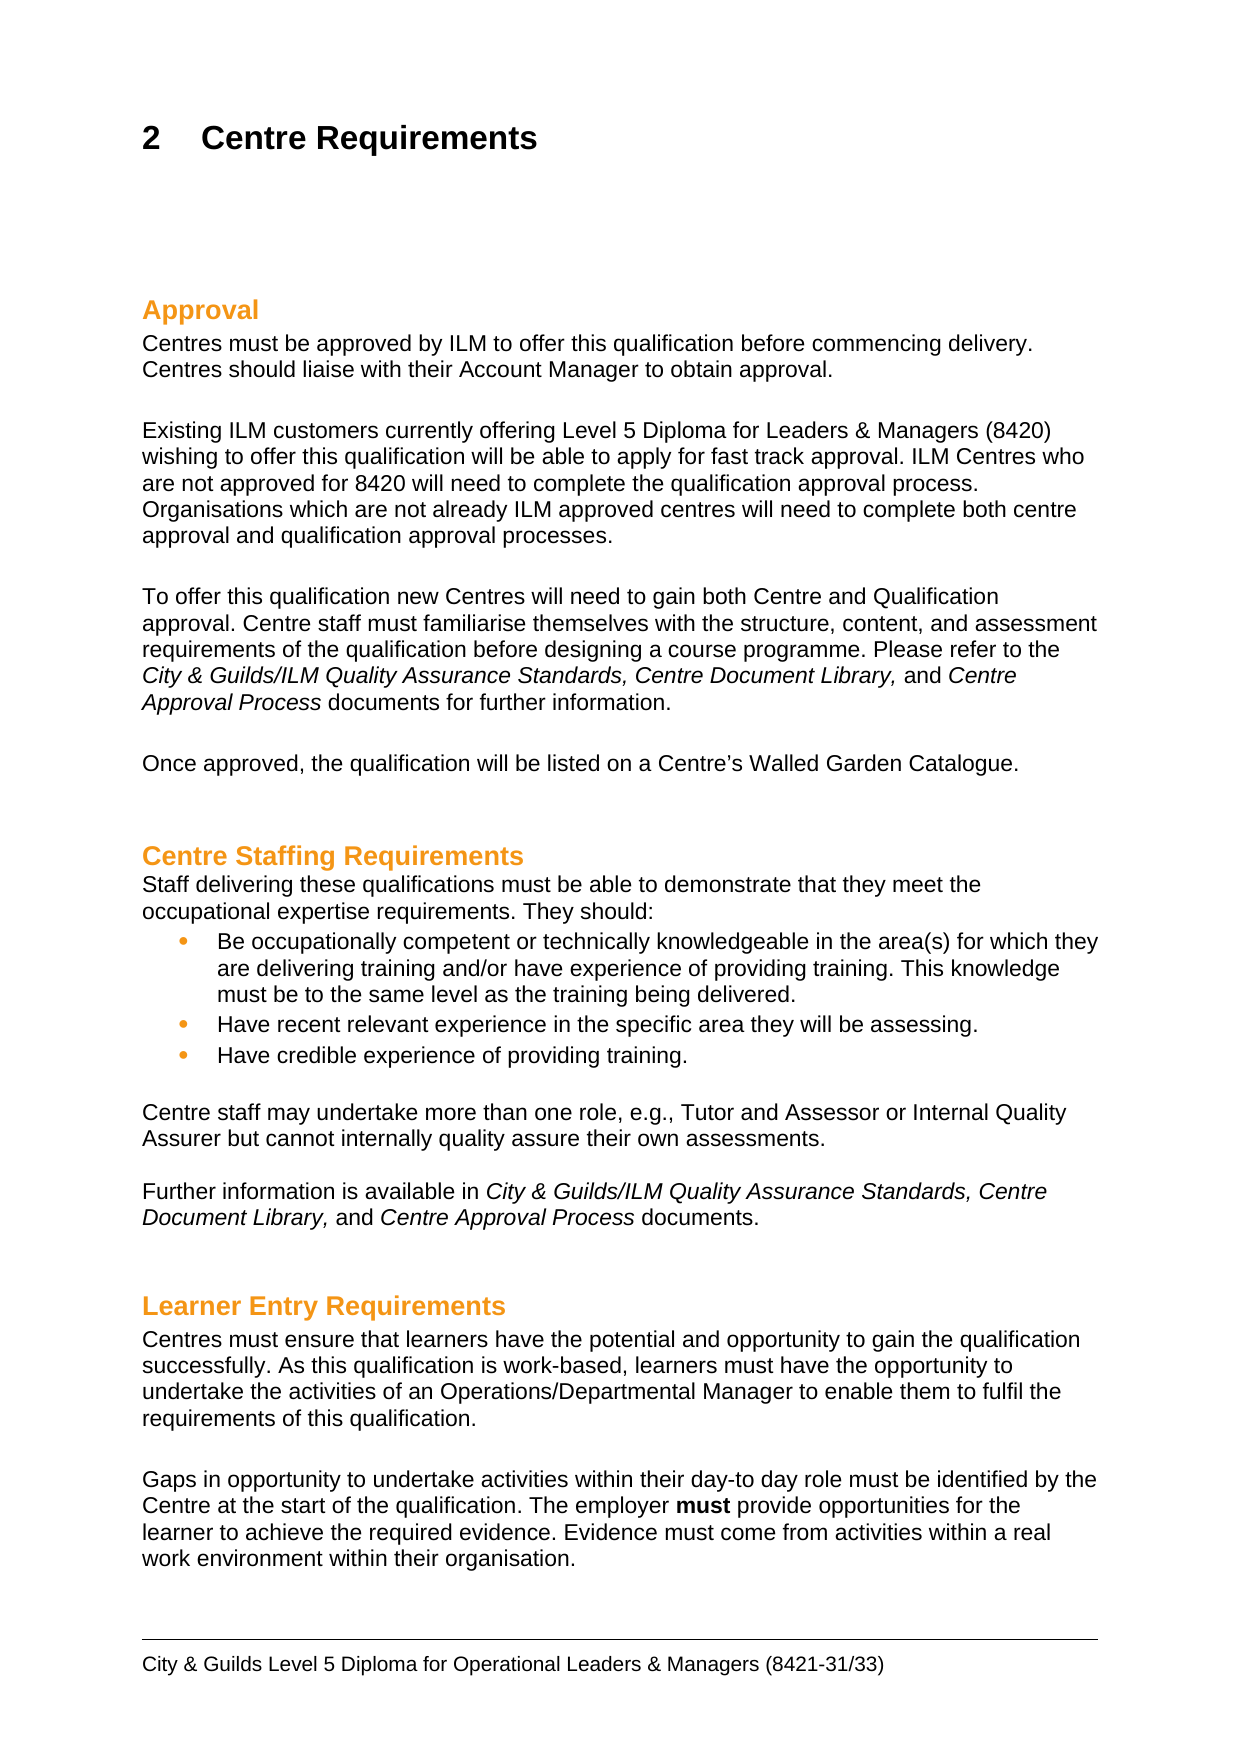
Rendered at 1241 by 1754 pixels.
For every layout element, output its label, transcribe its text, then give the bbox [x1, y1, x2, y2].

text Centres must be approved by ILM to offer this qualification before commencing delivery. Centres should liaise with their Account Manager to obtain approval. [142, 329, 1098, 382]
text Centres must ensure that learners have the potential and opportunity to gain the qualification successfully. As this qualification is work-based, learners must have the opportunity to undertake the activities of an Operations/Departmental Manager to enable them to fulfil the requirements of this qualification. [142, 1326, 1098, 1431]
text Gaps in opportunity to undertake activities within their day-to day role must be identified by the Centre at the start of the qualification. The employer must provide opportunities for the learner to achieve the required evidence. Evidence must come from activities within a real work environment within their organisation. [142, 1466, 1098, 1571]
subtitle Approval [142, 294, 1098, 325]
title 2 Centre Requirements [142, 118, 1098, 157]
text Once approved, the qualification will be listed on a Centre’s Walled Garden Catalogue. [142, 750, 1098, 776]
text Staff delivering these qualifications must be able to demonstrate that they meet the occupational expertise requirements. They should: [142, 871, 1098, 924]
subtitle Centre Staffing Requirements [142, 840, 1098, 871]
text Be occupationally competent or technically knowledgeable in the area(s) for which they are delivering training and/or have experience of providing training. This knowledge must be to the same level as the training being delivered. [179, 928, 1098, 1007]
subtitle Learner Entry Requirements [142, 1290, 1098, 1321]
text Existing ILM customers currently offering Level 5 Diploma for Leaders & Managers (8420) wishing to offer this qualification will be able to apply for fast track approval. ILM Centres who are not approved for 8420 will need to complete the qualification approval process. Organisations which are not already ILM approved centres will need to complete both centre approval and qualification approval processes. [142, 417, 1098, 549]
text To offer this qualification new Centres will need to gain both Centre and Qualification approval. Centre staff must familiarise themselves with the structure, content, and assessment requirements of the qualification before designing a course programme. Please refer to the City & Guilds/ILM Quality Assurance Standards, Centre Document Library, and Centre Approval Process documents for further information. [142, 583, 1098, 715]
text Centre staff may undertake more than one role, e.g., Tutor and Assessor or Internal Quality Assurer but cannot internally quality assure their own assessments. [142, 1099, 1098, 1151]
text Further information is available in City & Guilds/ILM Quality Assurance Standards, Centre Document Library, and Centre Approval Process documents. [142, 1178, 1098, 1231]
text Have credible experience of providing training. [179, 1042, 1098, 1068]
text Have recent relevant experience in the specific area they will be assessing. [179, 1011, 1098, 1038]
